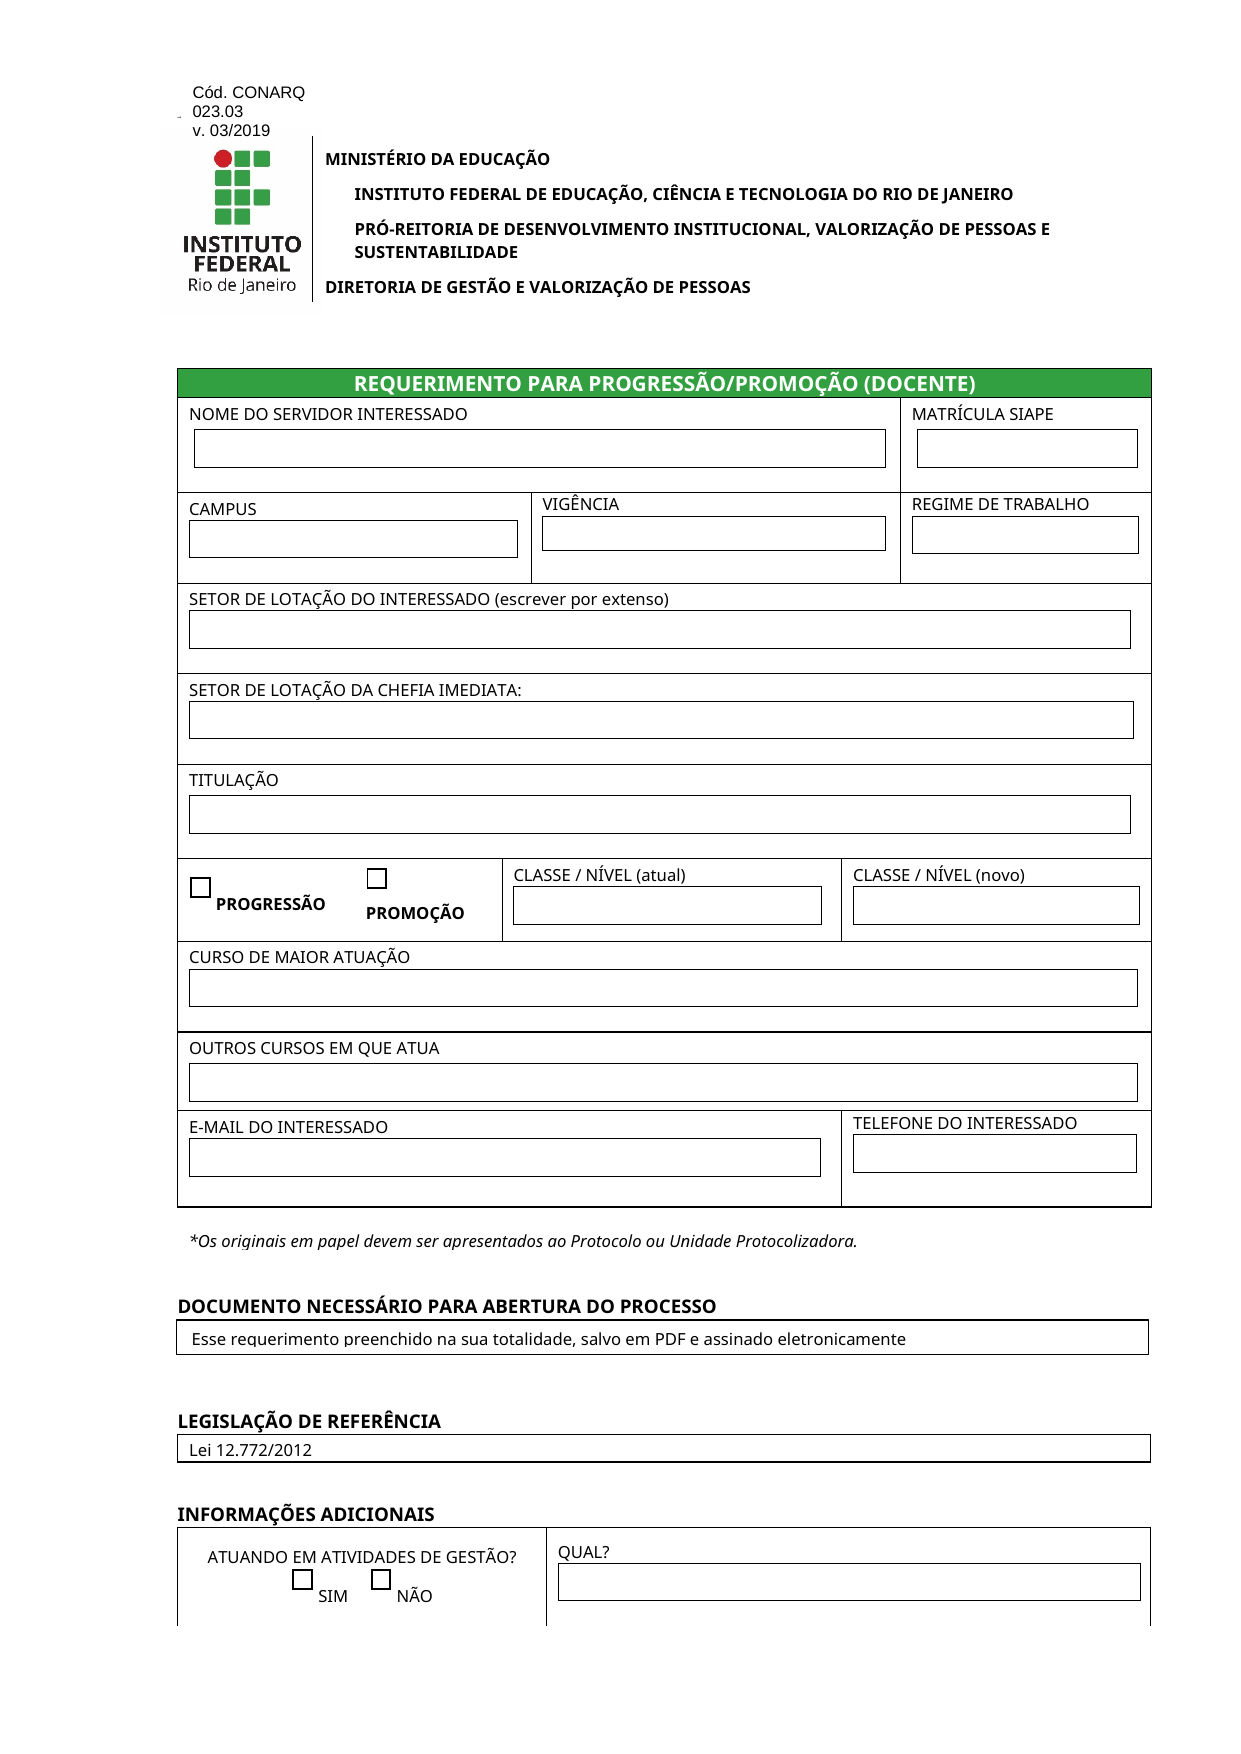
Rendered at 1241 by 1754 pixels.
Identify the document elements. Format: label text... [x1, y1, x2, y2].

picture [158, 128, 326, 316]
table_cell TELEFONE DO INTERESSADO [842, 1111, 1151, 1206]
table_cell OUTROS CURSOS EM QUE ATUA [178, 1033, 1151, 1110]
table_cell NOME DO SERVIDOR INTERESSADO [178, 398, 900, 492]
table_cell TITULAÇÃO [178, 765, 1151, 858]
table_cell VIGÊNCIA [532, 493, 900, 582]
text LEGISLAÇÃO DE REFERÊNCIA [177, 1408, 1152, 1433]
table_cell CURSO DE MAIOR ATUAÇÃO [178, 942, 1151, 1031]
table_cell REGIME DE TRABALHO [901, 493, 1151, 582]
table_header REQUERIMENTO PARA PROGRESSÃO/PROMOÇÃO (DOCENTE) [178, 369, 1151, 397]
table_header ATUANDO EM ATIVIDADES DE GESTÃO? SIM NÃO [178, 1528, 546, 1626]
table_cell SETOR DE LOTAÇÃO DO INTERESSADO (escrever por extenso) [178, 584, 1151, 673]
table_cell CAMPUS [178, 493, 531, 582]
table_cell PROGRESSÃO [178, 859, 354, 941]
table_header Lei 12.772/2012 [178, 1435, 1150, 1461]
table_cell CLASSE / NÍVEL (atual) [503, 859, 841, 941]
table_cell CLASSE / NÍVEL (novo) [842, 859, 1151, 941]
table_cell SETOR DE LOTAÇÃO DA CHEFIA IMEDIATA: [178, 674, 1151, 763]
table_cell PROMOÇÃO [354, 859, 502, 941]
table_cell MATRÍCULA SIAPE [901, 398, 1151, 492]
table_header QUAL? [547, 1528, 1150, 1626]
text DOCUMENTO NECESSÁRIO PARA ABERTURA DO PROCESSO [177, 1294, 1152, 1319]
text INFORMAÇÕES ADICIONAIS [177, 1501, 1152, 1527]
table_cell E-MAIL DO INTERESSADO [178, 1111, 841, 1206]
